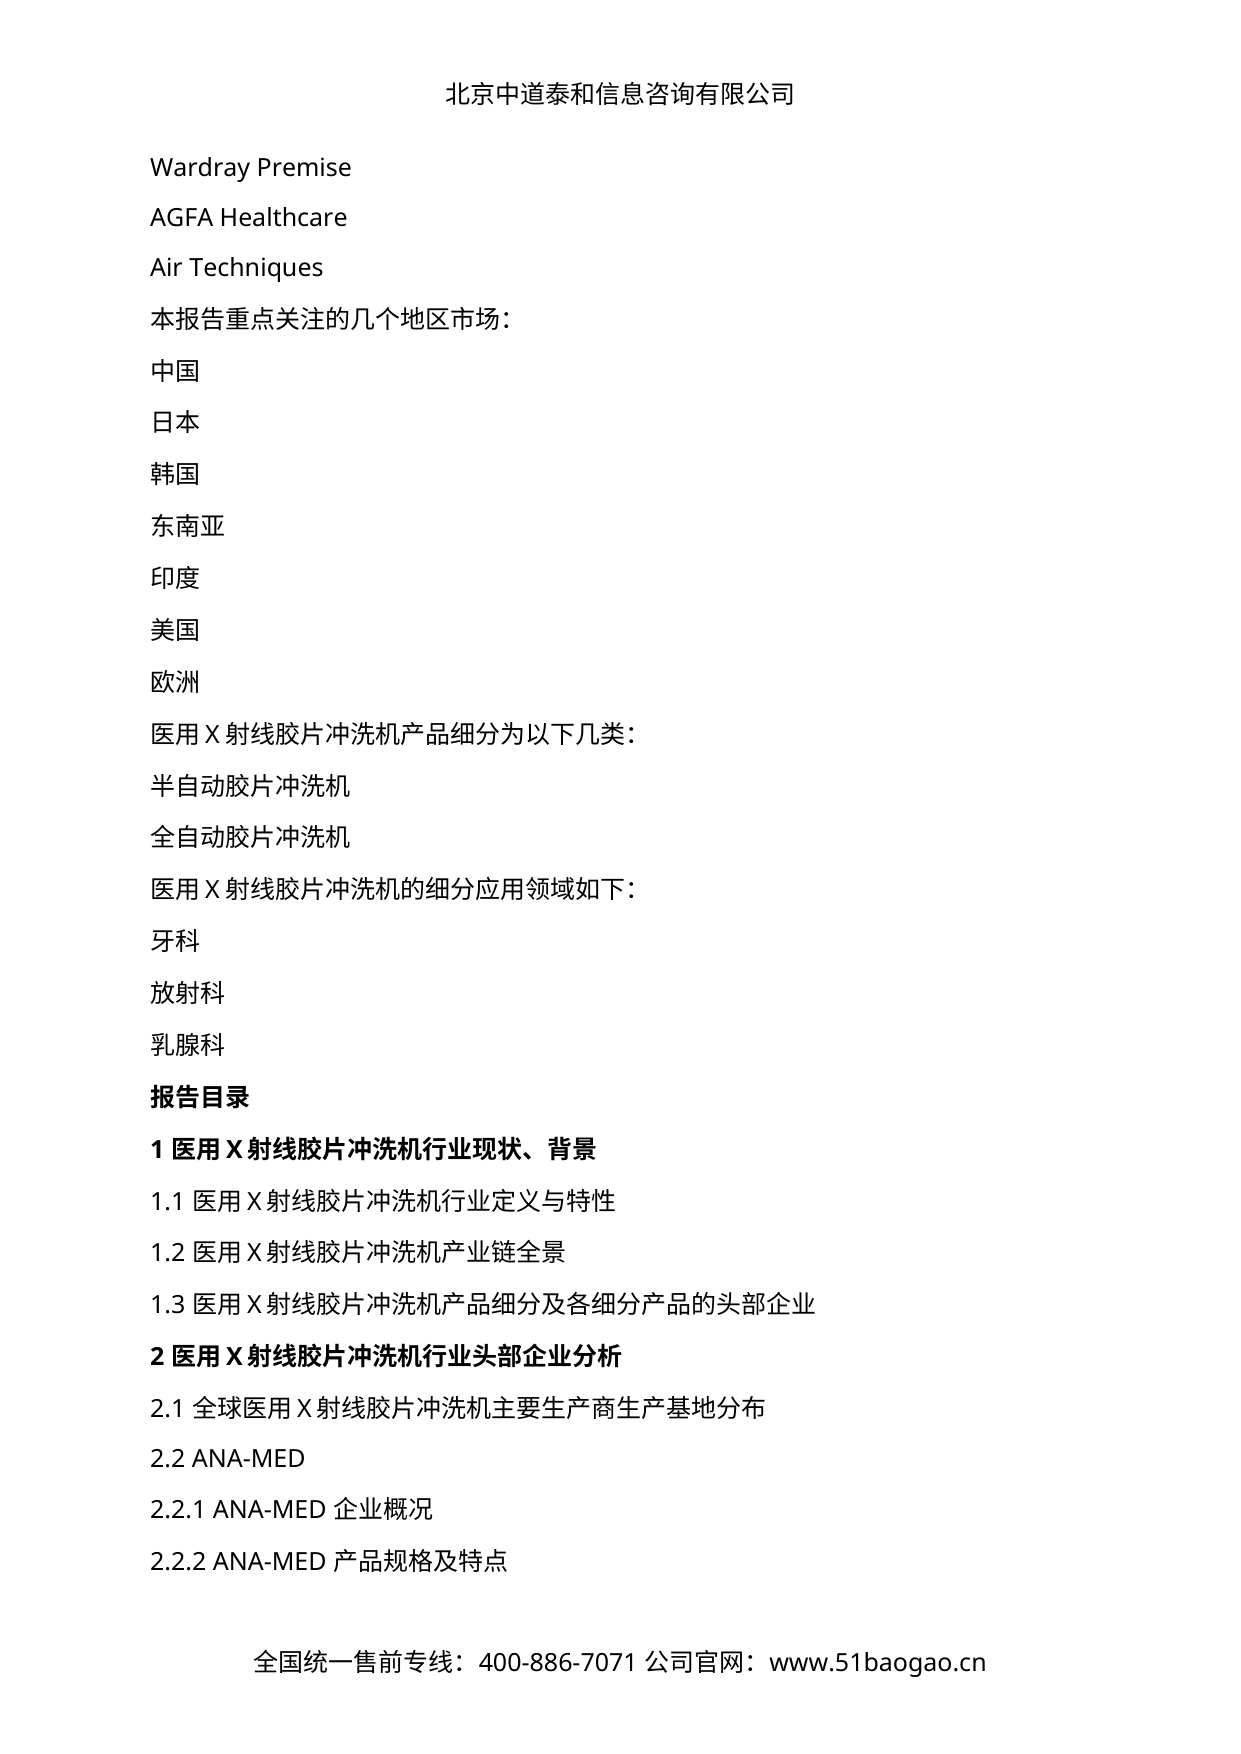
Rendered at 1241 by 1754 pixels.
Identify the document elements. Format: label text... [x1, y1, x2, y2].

text 韩国 [150, 455, 1090, 491]
text Wardray Premise [150, 150, 1090, 184]
text 1.1 医用X射线胶片冲洗机行业定义与特性 [150, 1181, 1090, 1217]
text 放射科 [150, 973, 1090, 1010]
text 全自动胶片冲洗机 [150, 818, 1090, 854]
text 日本 [150, 403, 1090, 439]
text 本报告重点关注的几个地区市场： [150, 299, 1090, 335]
text 乳腺科 [150, 1025, 1090, 1062]
text 医用X射线胶片冲洗机产品细分为以下几类： [150, 714, 1090, 750]
text 1.2 医用X射线胶片冲洗机产业链全景 [150, 1233, 1090, 1269]
text 牙科 [150, 922, 1090, 958]
text 美国 [150, 610, 1090, 647]
text 2.2.1 ANA-MED 企业概况 [150, 1490, 1090, 1526]
text 2.2.2 ANA-MED 产品规格及特点 [150, 1542, 1090, 1578]
text 印度 [150, 558, 1090, 595]
text 1.3 医用X射线胶片冲洗机产品细分及各细分产品的头部企业 [150, 1285, 1090, 1321]
text 东南亚 [150, 507, 1090, 543]
text Air Techniques [150, 249, 1090, 283]
text 报告目录 [150, 1077, 1090, 1113]
text 欧洲 [150, 662, 1090, 698]
text 2.1 全球医用X射线胶片冲洗机主要生产商生产基地分布 [150, 1388, 1090, 1425]
text 2 医用X射线胶片冲洗机行业头部企业分析 [150, 1337, 1090, 1373]
text 中国 [150, 351, 1090, 387]
text 1 医用X射线胶片冲洗机行业现状、背景 [150, 1129, 1090, 1165]
text 半自动胶片冲洗机 [150, 766, 1090, 802]
text AGFA Healthcare [150, 200, 1090, 234]
text 医用X射线胶片冲洗机的细分应用领域如下： [150, 870, 1090, 906]
text 2.2 ANA-MED [150, 1440, 1090, 1474]
